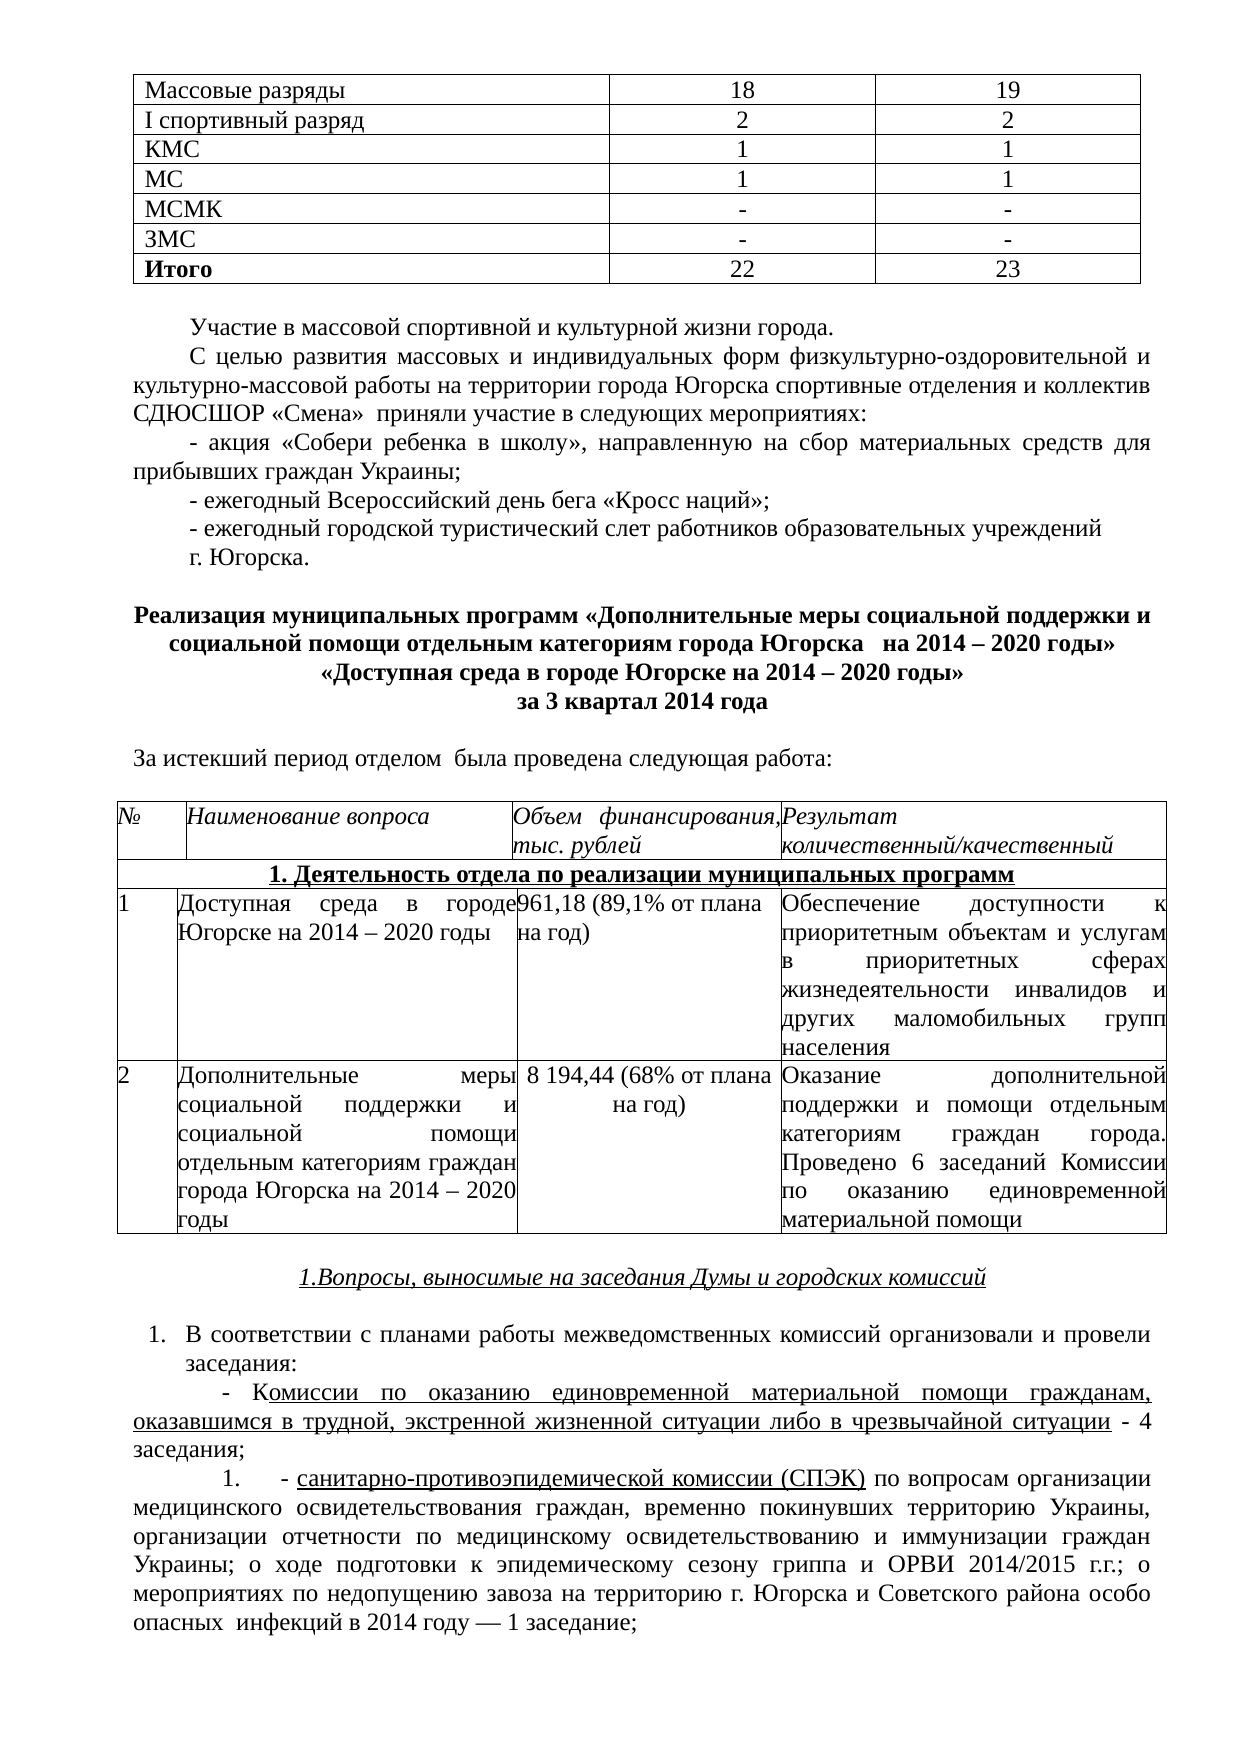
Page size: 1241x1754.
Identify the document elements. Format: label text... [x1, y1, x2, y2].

table_cell 18 [610, 75, 875, 104]
text Реализация муниципальных программ «Дополнительные меры социальной поддержки и социальной помощи отдельным категориям города Югорска на 2014 – 2020 годы» [133, 600, 1152, 657]
text г. Югорска. [133, 542, 1152, 571]
table_cell - [876, 194, 1140, 223]
table_cell Массовые разряды [134, 75, 609, 104]
text за 3 квартал 2014 года [133, 686, 1152, 715]
list - санитарно-противоэпидемической комиссии (СПЭК) по вопросам организации медицинского освидетельствования граждан, временно покинувших территорию Украины, организации отчетности по медицинскому освидетельствованию и иммунизации граждан Украины; о ходе подготовки к эпидемическому сезону гриппа и ОРВИ 2014/2015 г.г.; о мероприятиях по недопущению завоза на территорию г. Югорска и Советского района особо опасных инфекций в 2014 году — 1 заседание; [133, 1463, 1152, 1636]
text С целью развития массовых и индивидуальных форм физкультурно-оздоровительной и культурно-массовой работы на территории города Югорска спортивные отделения и коллектив СДЮСШОР «Смена» приняли участие в следующих мероприятиях: [133, 341, 1152, 427]
table_cell 1 [118, 889, 177, 1060]
text - Комиссии по оказанию единовременной материальной помощи гражданам, оказавшимся в трудной, экстренной жизненной ситуации либо в чрезвычайной ситуации - 4 заседания; [133, 1377, 1152, 1463]
table_cell ЗМС [134, 224, 609, 253]
table_cell Обеспечение доступности к приоритетным объектам и услугам в приоритетных сферах жизнедеятельности инвалидов и других маломобильных групп населения [782, 889, 1166, 1060]
text 1.Вопросы, выносимые на заседания Думы и городских комиссий [133, 1262, 1152, 1291]
table_cell - [610, 194, 875, 223]
table_cell КМС [134, 135, 609, 163]
table_cell МСМК [134, 194, 609, 223]
table_cell 8 194,44 (68% от плана на год) [518, 1061, 781, 1233]
table_cell - [876, 224, 1140, 253]
text Участие в массовой спортивной и культурной жизни города. [133, 312, 1152, 341]
table_cell 1 [610, 164, 875, 193]
table_cell 961,18 (89,1% от плана на год) [518, 889, 781, 1060]
list В соответствии с планами работы межведомственных комиссий организовали и провели заседания: [148, 1319, 1152, 1377]
table_cell 2 [118, 1061, 177, 1233]
table_cell 1 [876, 164, 1140, 193]
table_cell Доступная среда в городе Югорске на 2014 – 2020 годы [178, 889, 517, 1060]
table_cell Оказание дополнительной поддержки и помощи отдельным категориям граждан города. Проведено 6 заседаний Комиссии по оказанию единовременной материальной помощи [782, 1061, 1166, 1233]
table_cell 23 [876, 254, 1140, 282]
text - акция «Собери ребенка в школу», направленную на сбор материальных средств для прибывших граждан Украины; [133, 427, 1152, 485]
table_cell Итого [134, 254, 609, 282]
table_cell 1 [610, 135, 875, 163]
table_header Объем финансирования, тыс. рублей [513, 802, 781, 859]
table_cell 22 [610, 254, 875, 282]
table_cell 1. Деятельность отдела по реализации муниципальных программ [118, 860, 1166, 888]
table_cell 19 [876, 75, 1140, 104]
table_header № [118, 802, 186, 859]
text - ежегодный городской туристический слет работников образовательных учреждений [133, 513, 1152, 542]
text - ежегодный Всероссийский день бега «Кросс наций»; [133, 485, 1152, 513]
table_cell Дополнительные меры социальной поддержки и социальной помощи отдельным категориям граждан города Югорска на 2014 – 2020 годы [178, 1061, 517, 1233]
text «Доступная среда в городе Югорске на 2014 – 2020 годы» [133, 657, 1152, 686]
table_header Наименование вопроса [187, 802, 512, 859]
table_cell 2 [610, 105, 875, 133]
table_cell 2 [876, 105, 1140, 133]
table_cell МС [134, 164, 609, 193]
table_cell I спортивный разряд [134, 105, 609, 133]
text За истекший период отделом была проведена следующая работа: [133, 743, 1152, 772]
table_cell 1 [876, 135, 1140, 163]
table_cell - [610, 224, 875, 253]
table_header Результат количественный/качественный [782, 802, 1166, 859]
